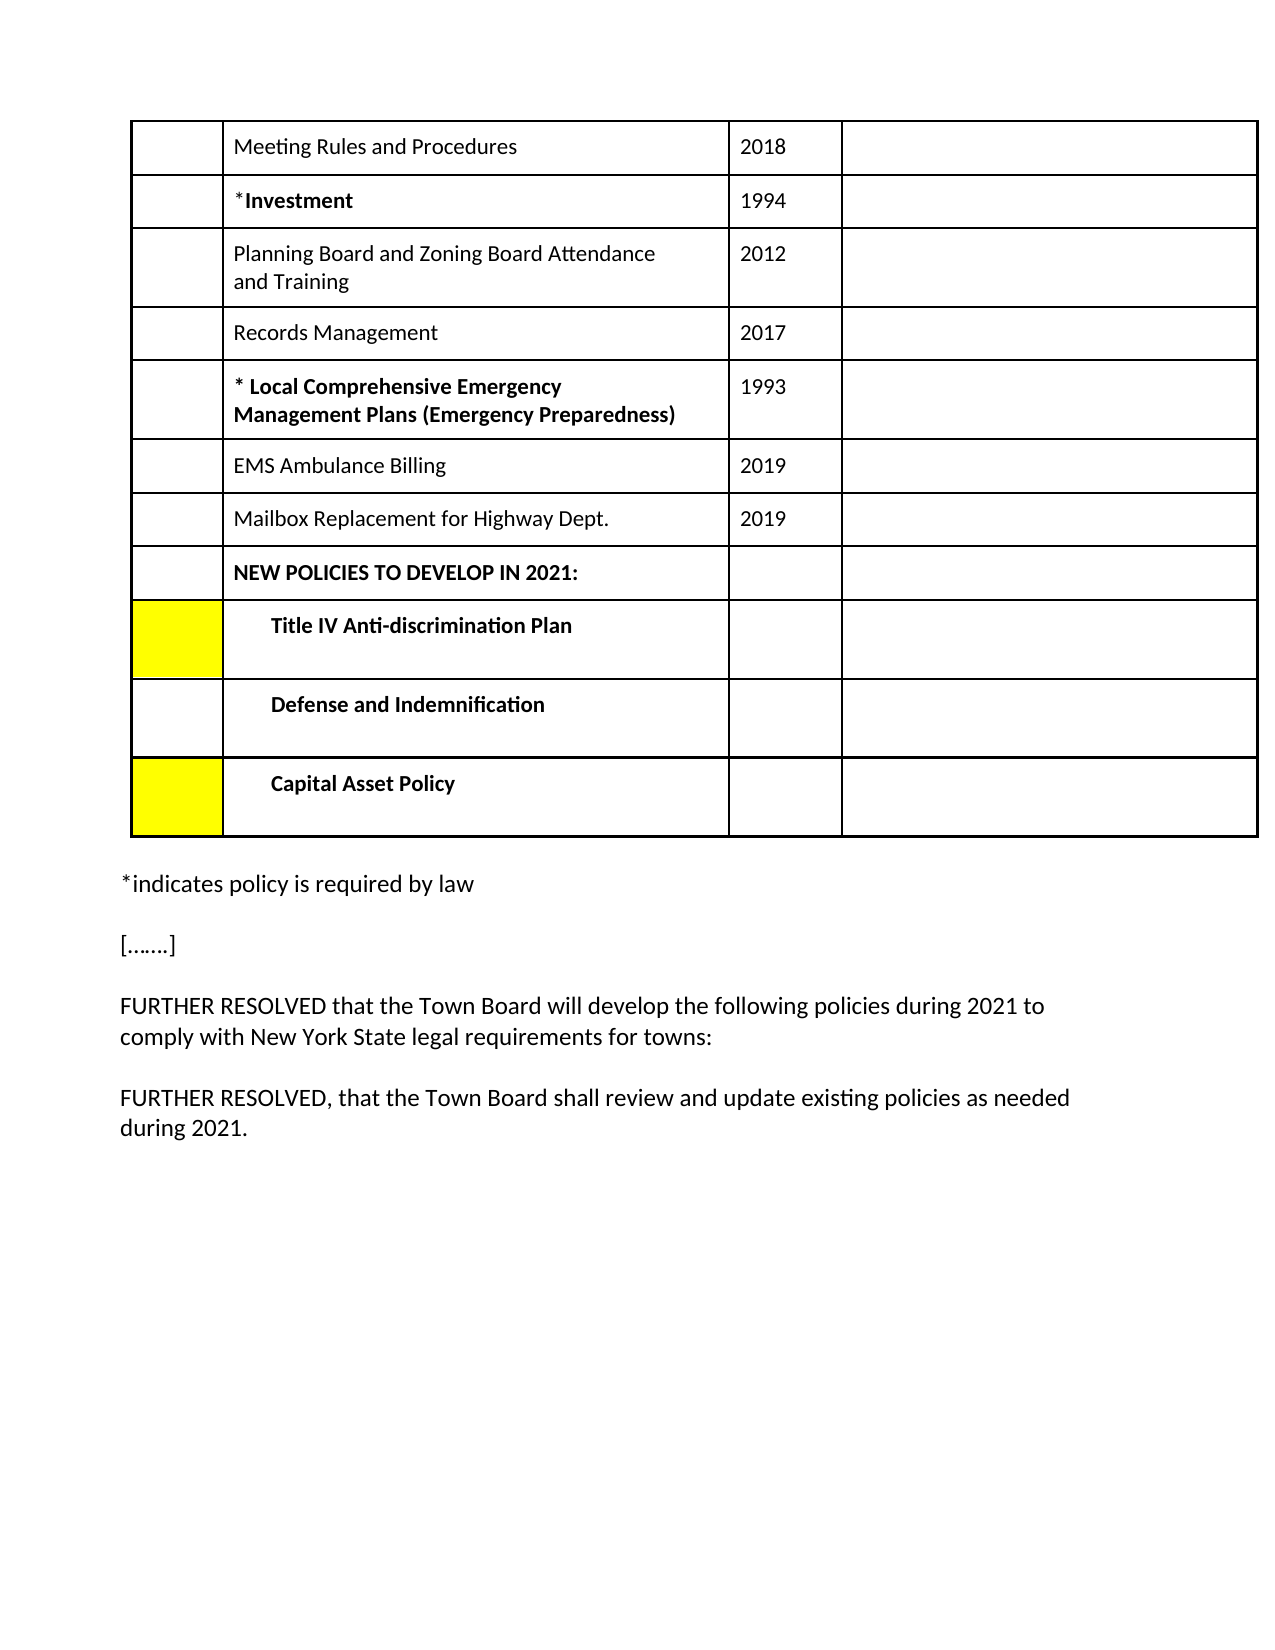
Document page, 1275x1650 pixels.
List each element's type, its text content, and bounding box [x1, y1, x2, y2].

table_cell 1993 [730, 361, 841, 438]
table_cell [133, 547, 222, 598]
table_cell [133, 176, 222, 227]
table_cell *Investment [224, 176, 728, 227]
table_cell [133, 308, 222, 359]
table_cell EMS Ambulance Billing [224, 440, 728, 492]
table_cell [133, 361, 222, 438]
table_cell [730, 547, 841, 598]
table_cell [843, 122, 1256, 173]
table_cell Title IV Anti-discrimination Plan [224, 601, 728, 677]
table_cell [133, 122, 222, 173]
table_cell [133, 601, 222, 677]
text FURTHER RESOLVED that the Town Board will develop the following policies during 2021 to comply with New York State legal requirements for towns: [120, 990, 1124, 1051]
text FURTHER RESOLVED, that the Town Board shall review and update existing policies as needed during 2021. [120, 1082, 1124, 1143]
table_cell 1994 [730, 176, 841, 227]
table_cell [843, 547, 1256, 598]
table_cell 2019 [730, 494, 841, 545]
table_cell NEW POLICIES TO DEVELOP IN 2021: [224, 547, 728, 598]
table_cell 2012 [730, 229, 841, 306]
table_cell [843, 176, 1256, 227]
table_cell [843, 361, 1256, 438]
table_cell [730, 759, 841, 835]
table_cell 2017 [730, 308, 841, 359]
table_cell [730, 680, 841, 756]
table_cell * Local Comprehensive Emergency Management Plans (Emergency Preparedness) [224, 361, 728, 438]
table_cell 2019 [730, 440, 841, 492]
table_cell [133, 759, 222, 835]
table_cell [730, 601, 841, 677]
table_cell Defense and Indemnification [224, 680, 728, 756]
table_cell [133, 680, 222, 756]
table_cell Mailbox Replacement for Highway Dept. [224, 494, 728, 545]
table_cell Planning Board and Zoning Board Attendance and Training [224, 229, 728, 306]
table_cell [133, 494, 222, 545]
table_cell [133, 440, 222, 492]
table_cell [133, 229, 222, 306]
table_cell [843, 759, 1256, 835]
table_cell [843, 229, 1256, 306]
text *indicates policy is required by law [120, 868, 1124, 898]
table_cell [843, 494, 1256, 545]
table_cell [843, 308, 1256, 359]
table_cell 2018 [730, 122, 841, 173]
table_cell [843, 680, 1256, 756]
table_cell Capital Asset Policy [224, 759, 728, 835]
table_cell Meeting Rules and Procedures [224, 122, 728, 173]
table_cell [843, 440, 1256, 492]
text […….] [120, 929, 1124, 959]
table_cell [843, 601, 1256, 677]
table_cell Records Management [224, 308, 728, 359]
